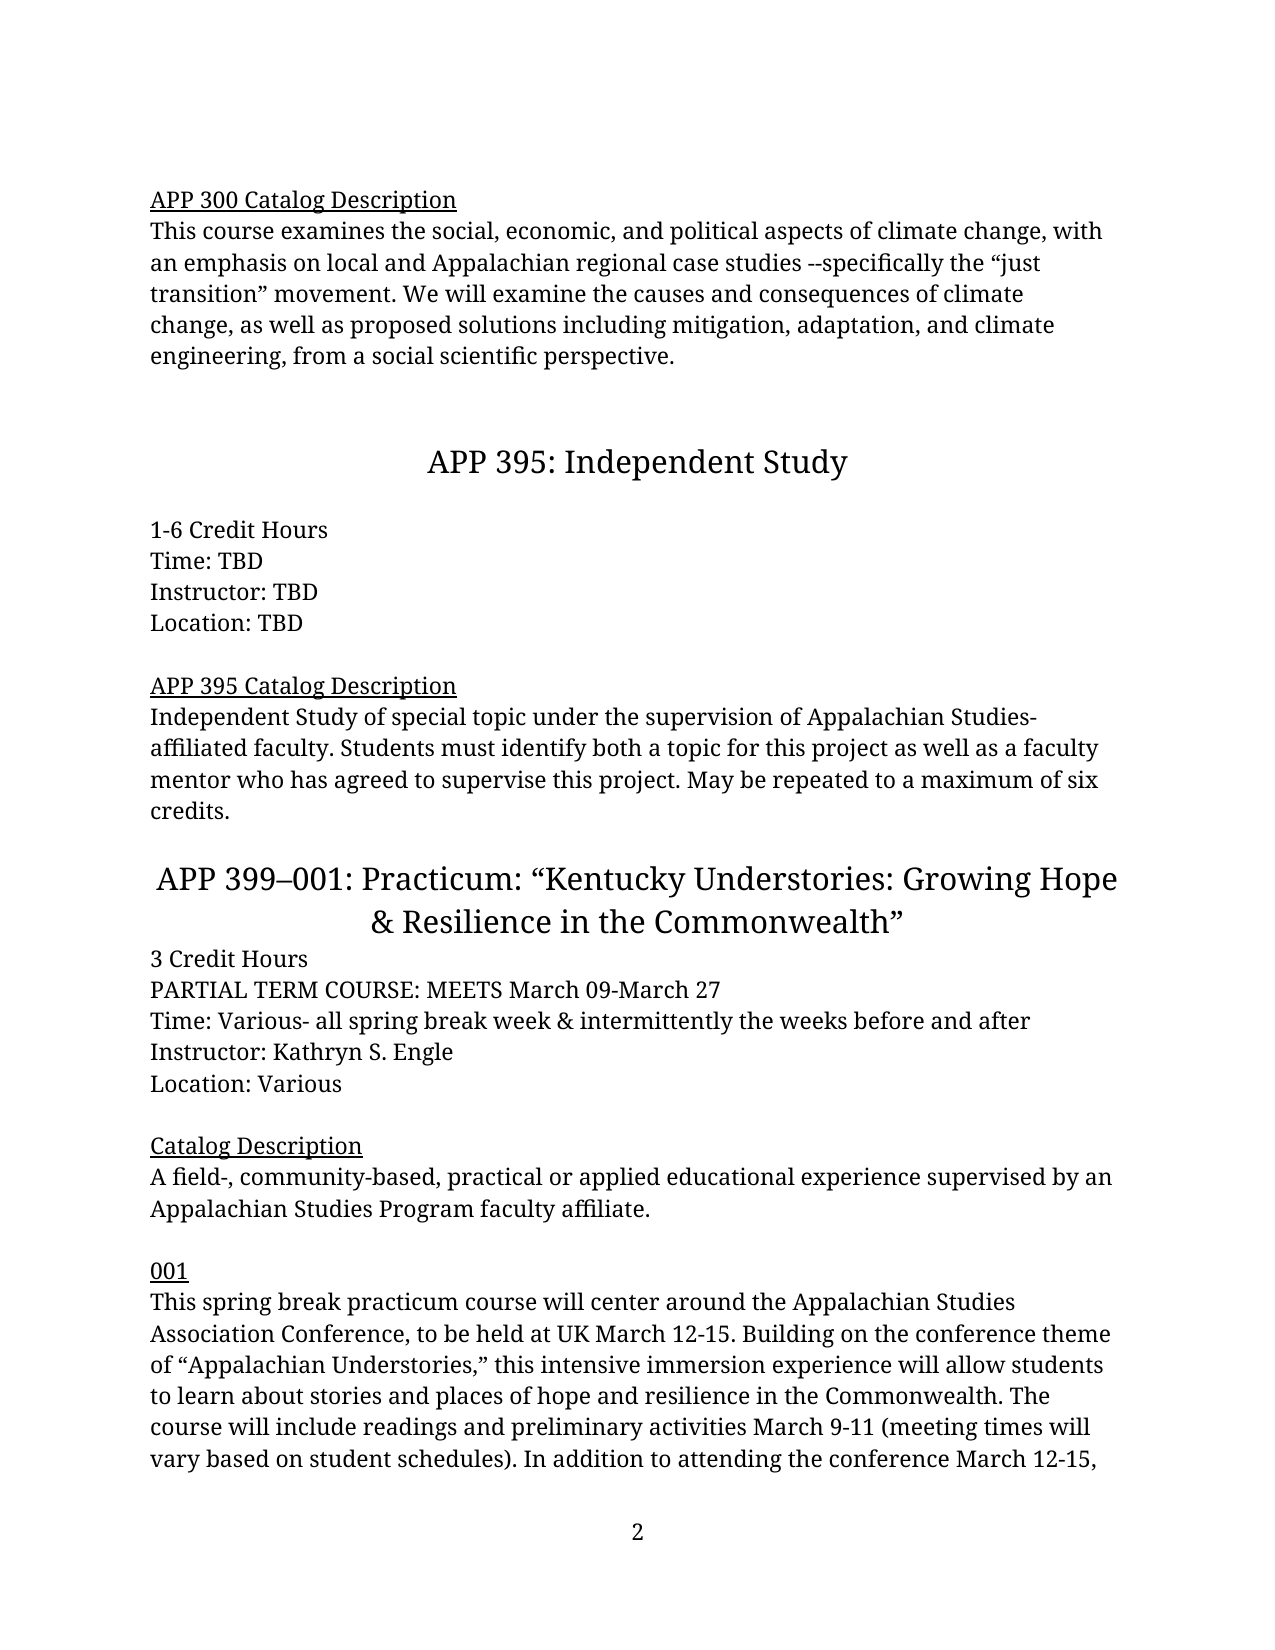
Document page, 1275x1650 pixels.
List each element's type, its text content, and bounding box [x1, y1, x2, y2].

text Time: TBD [150, 545, 1125, 576]
text change, as well as proposed solutions including mitigation, adaptation, and climate [150, 309, 1125, 340]
text Location: TBD [150, 607, 1125, 638]
text Time: Various- all spring break week & intermittently the weeks before and after [150, 1005, 1125, 1036]
text engineering, from a social scientific perspective. [150, 340, 1125, 372]
text 3 Credit Hours [150, 942, 1125, 974]
text 1-6 Credit Hours [150, 513, 1125, 545]
text Independent Study of special topic under the supervision of Appalachian Studies-affiliated faculty. Students must identify both a topic for this project as well as a faculty mentor who has agreed to supervise this project. May be repeated to a maximum of six credits. [150, 701, 1125, 826]
text APP 395 Catalog Description [150, 670, 1125, 701]
text APP 399–001: Practicum: “Kentucky Understories: Growing Hope & Resilience in the Commonwealth” [150, 857, 1125, 942]
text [150, 1286, 1125, 1474]
text This course examines the social, economic, and political aspects of climate change, with [150, 215, 1125, 247]
text PARTIAL TERM COURSE: MEETS March 09-March 27 [150, 974, 1125, 1005]
text Instructor: TBD [150, 576, 1125, 607]
text APP 300 Catalog Description [150, 184, 1125, 215]
text transition” movement. We will examine the causes and consequences of climate [150, 278, 1125, 309]
text Catalog Description [150, 1130, 1125, 1161]
text Location: Various [150, 1067, 1125, 1099]
text APP 395: Independent Study [150, 440, 1125, 482]
text an emphasis on local and Appalachian regional case studies --specifically the “just [150, 247, 1125, 278]
text A field-, community-based, practical or applied educational experience supervised by an Appalachian Studies Program faculty affiliate. [150, 1161, 1125, 1224]
text 001 [150, 1255, 1125, 1286]
text Instructor: Kathryn S. Engle [150, 1036, 1125, 1067]
